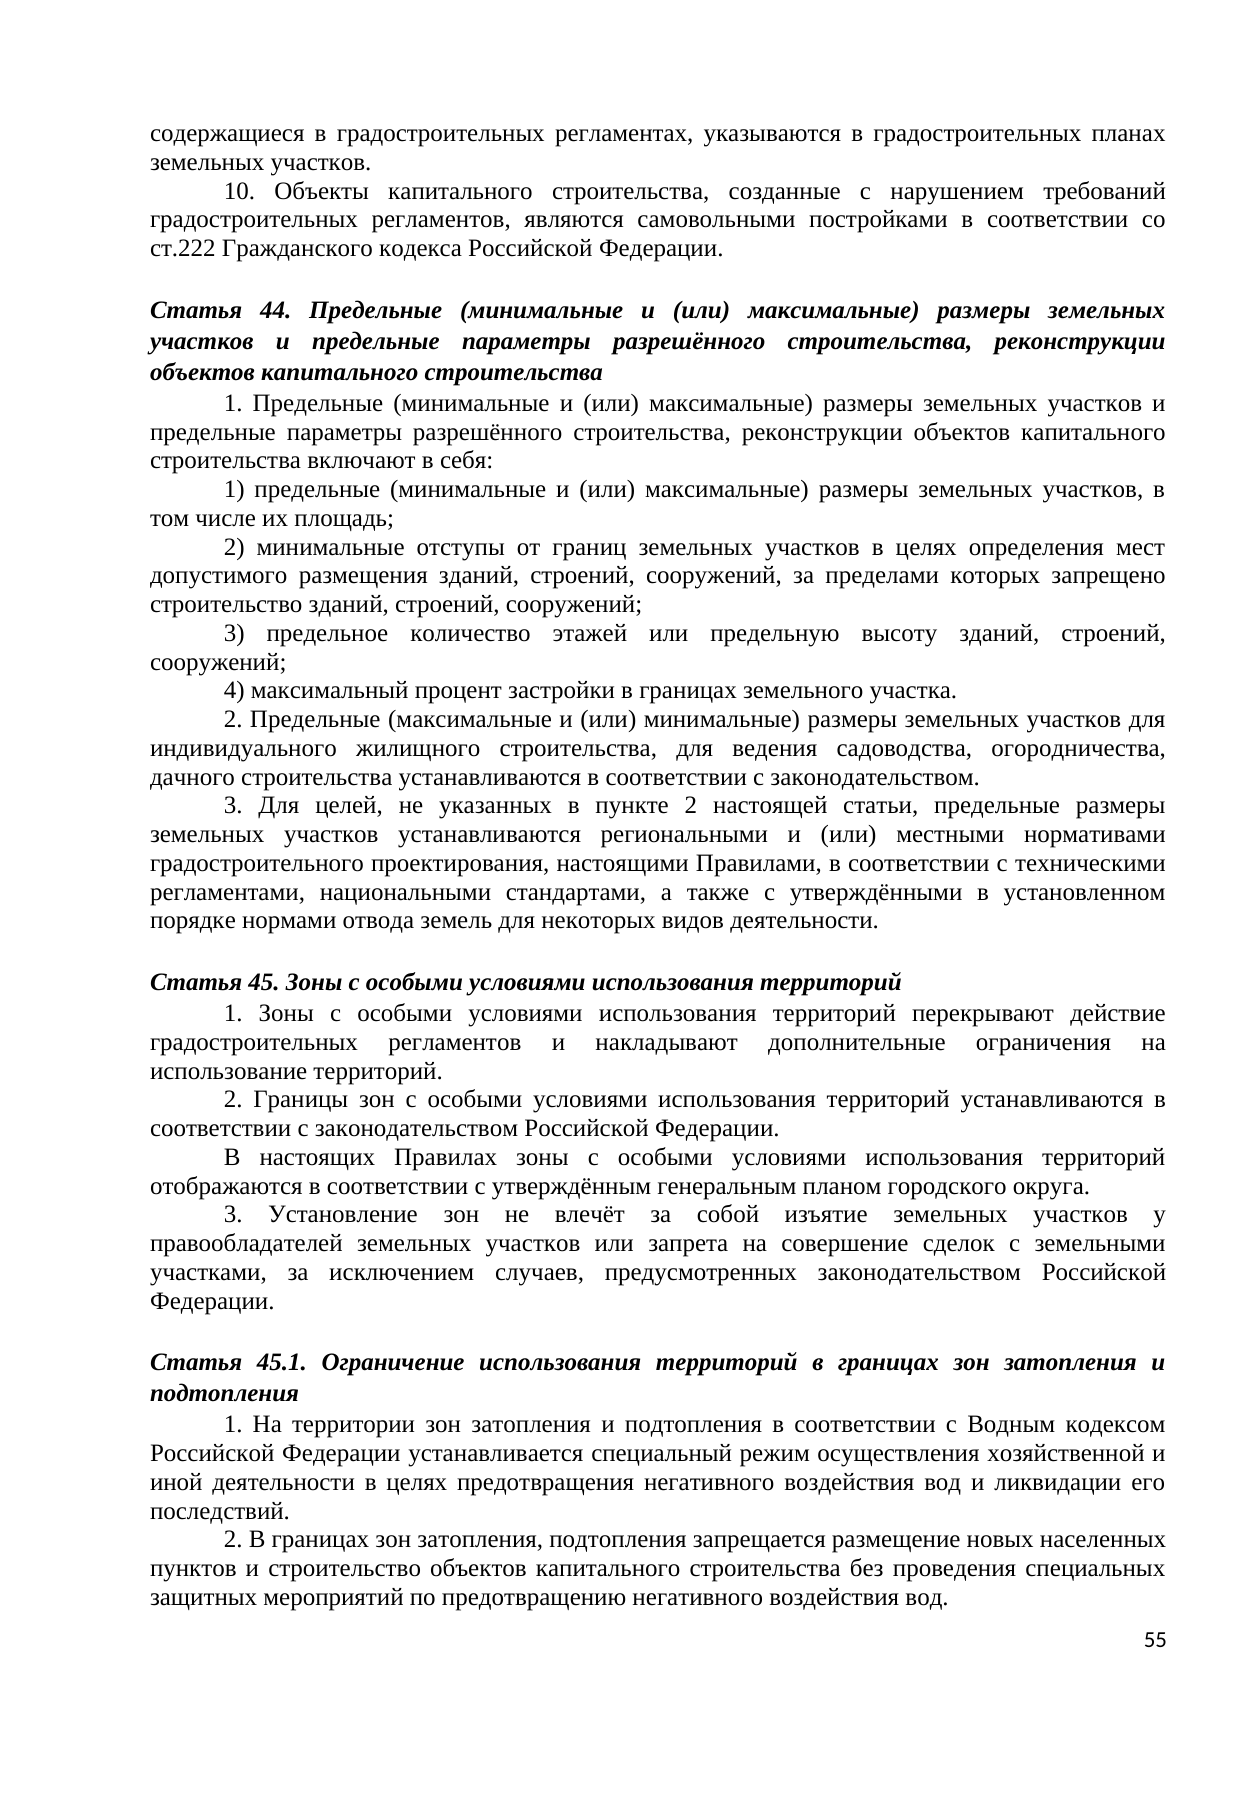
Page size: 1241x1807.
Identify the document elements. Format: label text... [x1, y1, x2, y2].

text 4) максимальный процент застройки в границах земельного участка. [150, 676, 1167, 704]
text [150, 118, 1167, 176]
text 2. Предельные (максимальные и (или) минимальные) размеры земельных участков для индивидуального жилищного строительства, для ведения садоводства, огородничества, дачного строительства устанавливаются в соответствии с законодательством. [150, 704, 1167, 791]
text 2) минимальные отступы от границ земельных участков в целях определения мест допустимого размещения зданий, строений, сооружений, за пределами которых запрещено строительство зданий, строений, сооружений; [150, 532, 1167, 618]
text В настоящих Правилах зоны с особыми условиями использования территорий отображаются в соответствии с утверждённым генеральным планом городского округа. [150, 1142, 1167, 1199]
text 2. Границы зон с особыми условиями использования территорий устанавливаются в соответствии с законодательством Российской Федерации. [150, 1084, 1167, 1142]
text 10. Объекты капитального строительства, созданные с нарушением требований градостроительных регламентов, являются самовольными постройками в соответствии со ст.222 Гражданского кодекса Российской Федерации. [150, 176, 1167, 262]
text 1. Зоны с особыми условиями использования территорий перекрывают действие градостроительных регламентов и накладывают дополнительные ограничения на использование территорий. [150, 998, 1167, 1084]
subtitle Статья 45. Зоны с особыми условиями использования территорий [150, 967, 1167, 996]
text 3. Установление зон не влечёт за собой изъятие земельных участков у правообладателей земельных участков или запрета на совершение сделок с земельными участками, за исключением случаев, предусмотренных законодательством Российской Федерации. [150, 1199, 1167, 1314]
text 2. В границах зон затопления, подтопления запрещается размещение новых населенных пунктов и строительство объектов капитального строительства без проведения специальных защитных мероприятий по предотвращению негативного воздействия вод. [150, 1524, 1167, 1611]
text 1. Предельные (минимальные и (или) максимальные) размеры земельных участков и предельные параметры разрешённого строительства, реконструкции объектов капитального строительства включают в себя: [150, 388, 1167, 474]
subtitle Статья 45.1. Ограничение использования территорий в границах зон затопления и подтопления [150, 1347, 1167, 1407]
text 1. На территории зон затопления и подтопления в соответствии с Водным кодексом Российской Федерации устанавливается специальный режим осуществления хозяйственной и иной деятельности в целях предотвращения негативного воздействия вод и ликвидации его последствий. [150, 1409, 1167, 1524]
subtitle Статья 44. Предельные (минимальные и (или) максимальные) размеры земельных участков и предельные параметры разрешённого строительства, реконструкции объектов капитального строительства [150, 295, 1167, 386]
text 3) предельное количество этажей или предельную высоту зданий, строений, сооружений; [150, 618, 1167, 676]
text 3. Для целей, не указанных в пункте 2 настоящей статьи, предельные размеры земельных участков устанавливаются региональными и (или) местными нормативами градостроительного проектирования, настоящими Правилами, в соответствии с техническими регламентами, национальными стандартами, а также с утверждёнными в установленном порядке нормами отвода земель для некоторых видов деятельности. [150, 791, 1167, 934]
text 1) предельные (минимальные и (или) максимальные) размеры земельных участков, в том числе их площадь; [150, 474, 1167, 532]
